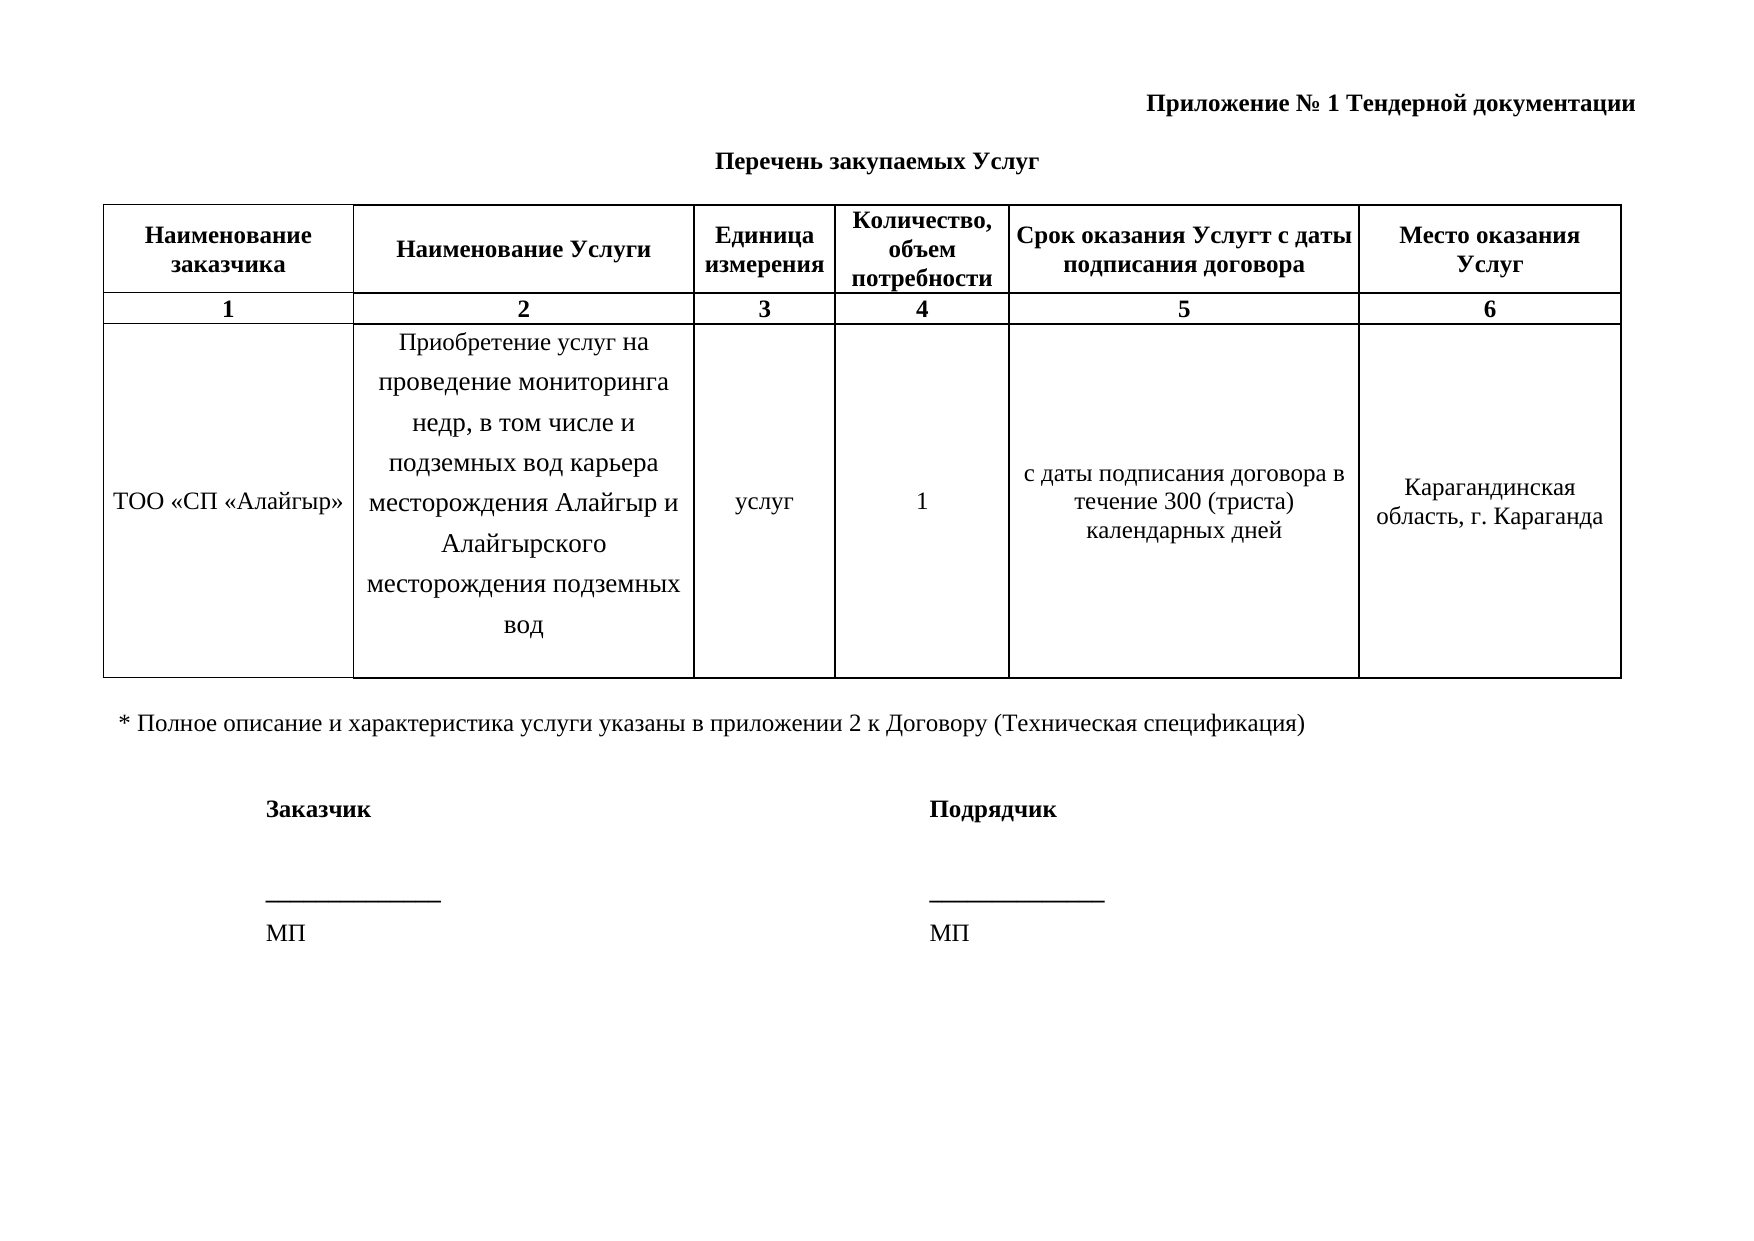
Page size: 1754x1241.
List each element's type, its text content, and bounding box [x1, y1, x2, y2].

table_header Наименование заказчика [104, 205, 353, 292]
table_cell ТОО «СП «Алайгыр» [104, 324, 353, 677]
table_cell 5 [1010, 294, 1358, 323]
table_cell 1 [104, 293, 353, 323]
text МП МП [192, 918, 1636, 946]
table_cell услуг [695, 325, 834, 677]
text * Полное описание и характеристика услуги указаны в приложении 2 к Договору (Техническая спецификация) [118, 708, 1636, 736]
text ______________ ______________ [221, 876, 1636, 905]
text Перечень закупаемых Услуг [118, 146, 1636, 175]
table_header Место оказания Услуг [1360, 206, 1620, 292]
table_cell 6 [1360, 294, 1620, 323]
table_cell 2 [354, 294, 693, 323]
table_cell Карагандинская область, г. Караганда [1360, 325, 1620, 677]
table_header Количество, объем потребности [836, 206, 1008, 292]
table_header Единица измерения [695, 206, 834, 292]
table_cell 4 [836, 294, 1008, 323]
text Приложение № 1 Тендерной документации [118, 88, 1636, 117]
table_cell Приобретение услуг на проведение мониторинга недр, в том числе и подземных вод карьера месторождения Алайгыр и Алайгырского месторождения подземных вод [354, 325, 693, 677]
table_cell 3 [695, 294, 834, 323]
table_header Срок оказания Услугт с даты подписания договора [1010, 206, 1358, 292]
table_cell с даты подписания договора в течение 300 (триста) календарных дней [1010, 325, 1358, 677]
table_header Наименование Услуги [354, 206, 693, 292]
table_cell 1 [836, 325, 1008, 677]
text Заказчик Подрядчик [221, 794, 1636, 823]
